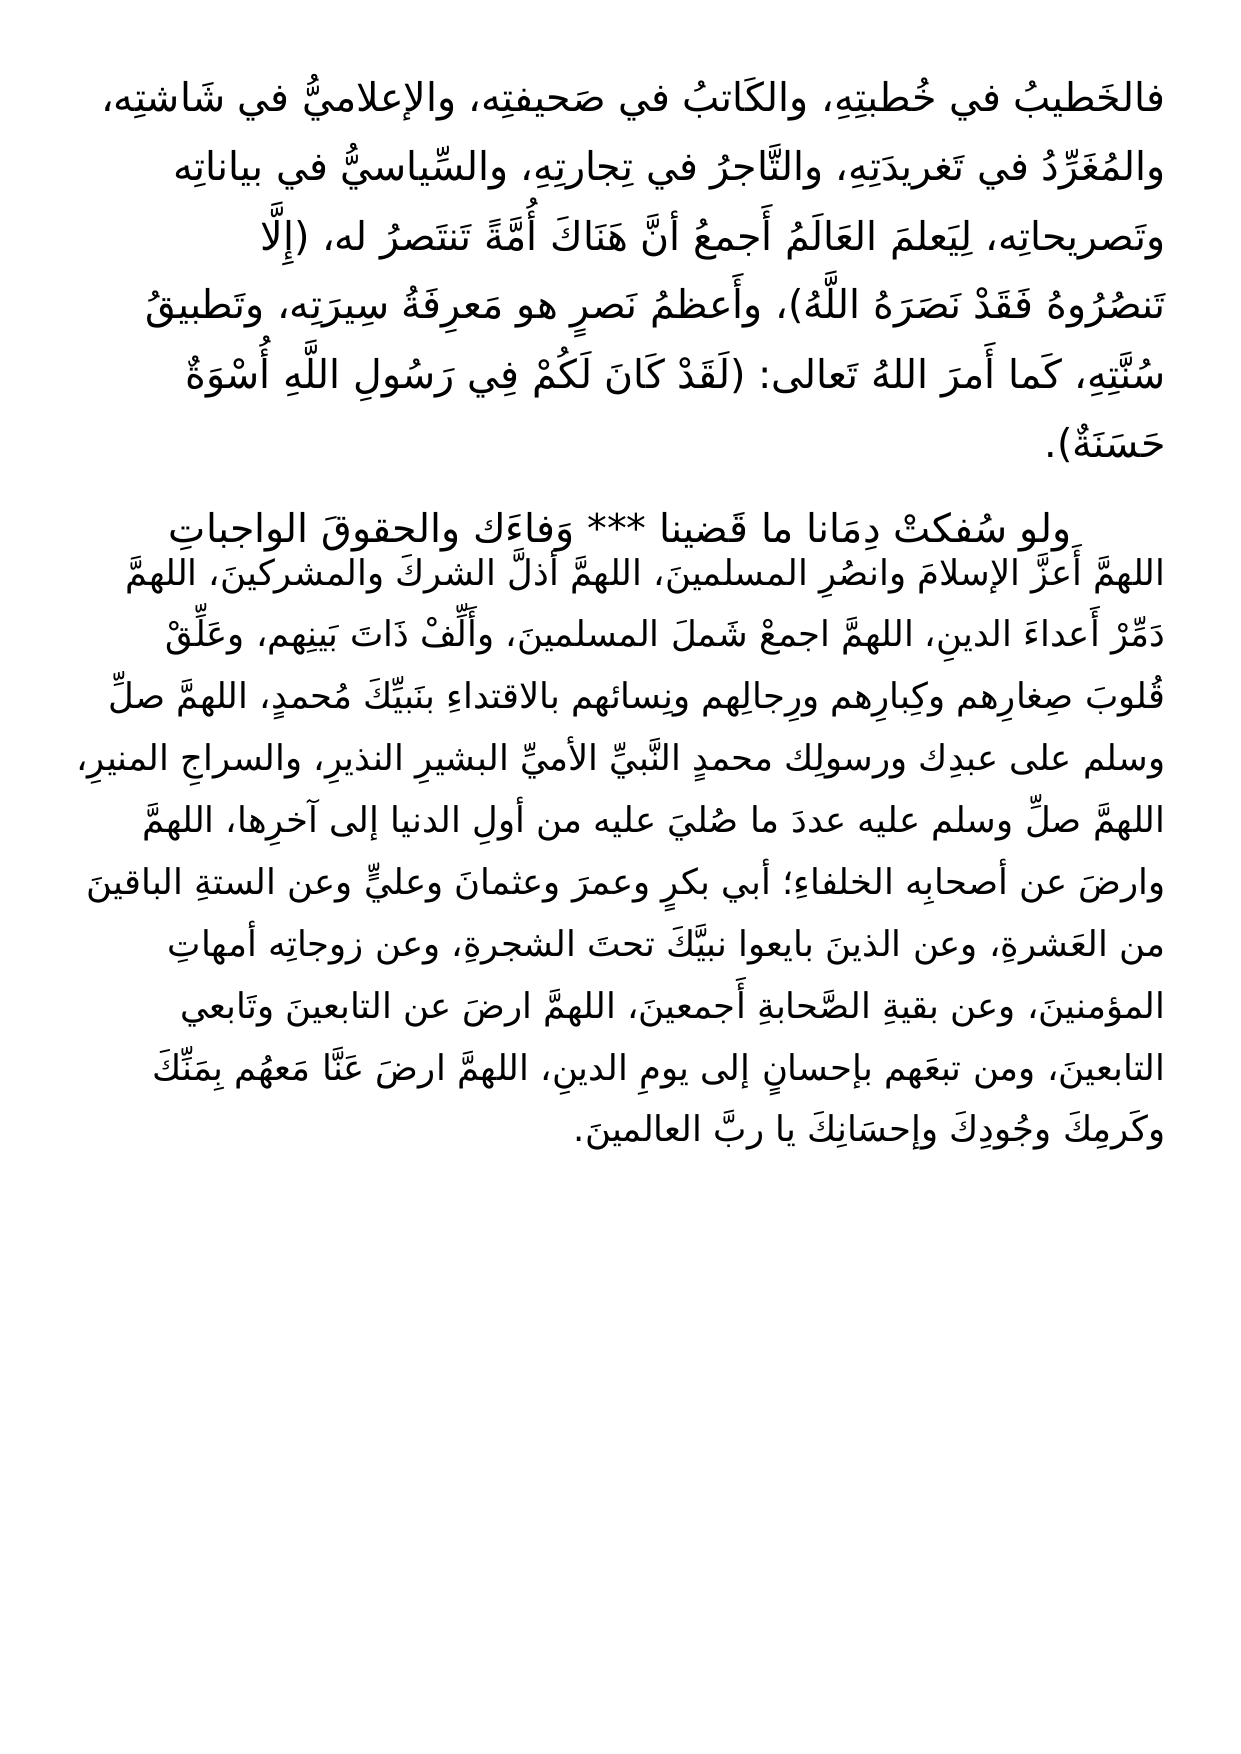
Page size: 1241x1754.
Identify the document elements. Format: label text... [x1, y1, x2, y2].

text اللهمَّ أَعزَّ الإسلامَ وانصُرِ المسلمينَ، اللهمَّ أذلَّ الشركَ والمشركينَ، اللهمَّ دَمِّرْ أَعداءَ الدينِ، اللهمَّ اجمعْ شَملَ المسلمينَ، وأَلِّفْ ذَاتَ بَينِهم، وعَلِّقْ قُلوبَ صِغارِهم وكِبارِهم ورِجالِهم ونِسائهم بالاقتداءِ بنَبيِّكَ مُحمدٍ، اللهمَّ صلِّ وسلم على عبدِك ورسولِك محمدٍ النَّبيِّ الأميِّ البشيرِ النذيرِ، والسراجِ المنيرِ، اللهمَّ صلِّ وسلم عليه عددَ ما صُليَ عليه من أولِ الدنيا إلى آخرِها، اللهمَّ وارضَ عن أصحابِه الخلفاءِ؛ أبي بكرٍ وعمرَ وعثمانَ وعليٍّ وعن الستةِ الباقينَ من العَشرةِ، وعن الذينَ بايعوا نبيَّكَ تحتَ الشجرةِ، وعن زوجاتِه أمهاتِ المؤمنينَ، وعن بقيةِ الصَّحابةِ أَجمعينَ، اللهمَّ ارضَ عن التابعينَ وتَابعي التابعينَ، ومن تبعَهم بإحسانٍ إلى يومِ الدينِ، اللهمَّ ارضَ عَنَّا مَعهُم بِمَنِّكَ وكَرمِكَ وجُودِكَ وإحسَانِكَ يا ربَّ العالمينَ. [75, 552, 1165, 1150]
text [75, 75, 1165, 466]
text ولو سُفكتْ دِمَانا ما قَضينا *** وَفاءَك والحقوقَ الواجباتِ [75, 506, 1165, 552]
